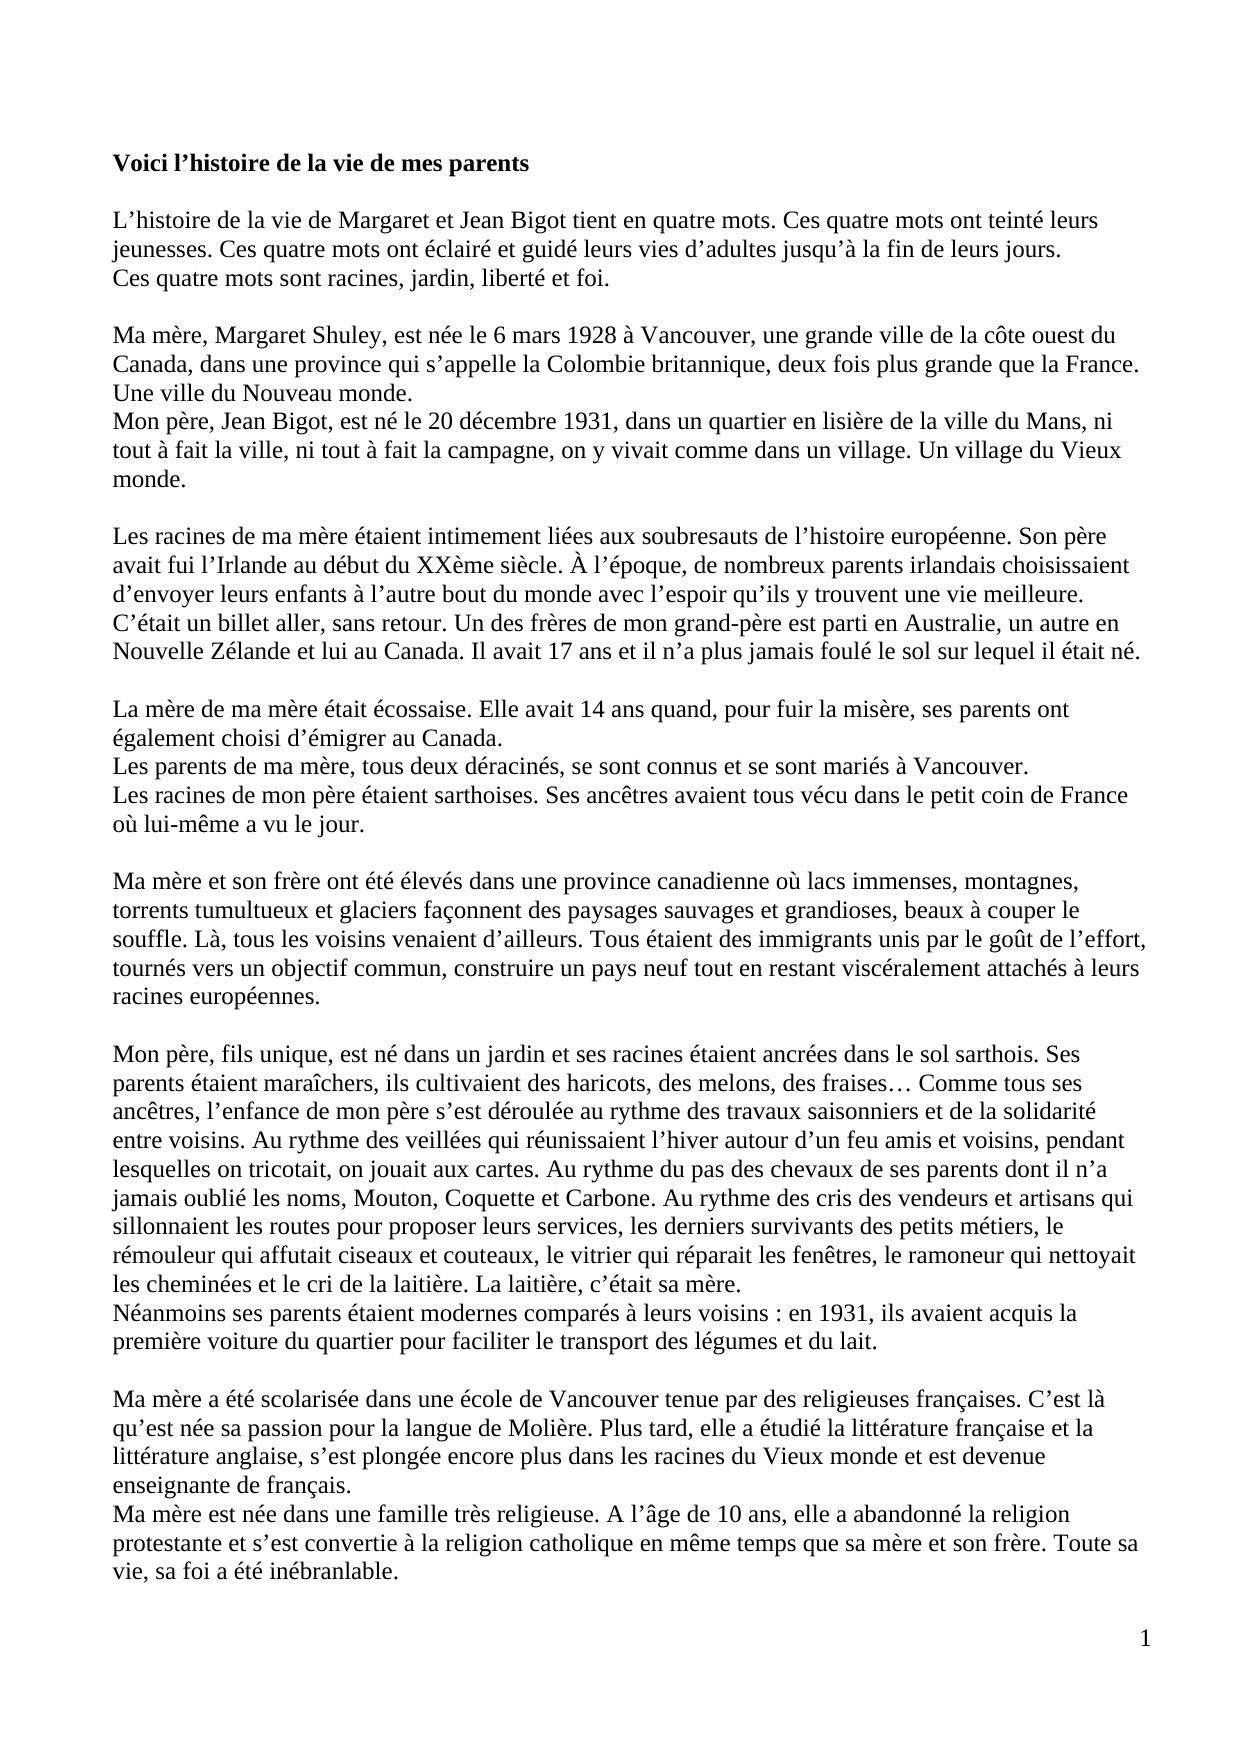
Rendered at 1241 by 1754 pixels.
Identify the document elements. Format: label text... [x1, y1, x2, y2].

text Voici l’histoire de la vie de mes parents [112, 148, 1152, 176]
text Les racines de mon père étaient sarthoises. Ses ancêtres avaient tous vécu dans le petit coin de France où lui-même a vu le jour. [112, 780, 1152, 838]
text La mère de ma mère était écossaise. Elle avait 14 ans quand, pour fuir la misère, ses parents ont également choisi d’émigrer au Canada. [112, 694, 1152, 751]
text Ma mère est née dans une famille très religieuse. A l’âge de 10 ans, elle a abandonné la religion protestante et s’est convertie à la religion catholique en même temps que sa mère et son frère. Toute sa vie, sa foi a été inébranlable. [112, 1499, 1152, 1585]
text Ma mère, Margaret Shuley, est née le 6 mars 1928 à Vancouver, une grande ville de la côte ouest du Canada, dans une province qui s’appelle la Colombie britannique, deux fois plus grande que la France. Une ville du Nouveau monde. [112, 320, 1152, 406]
text Néanmoins ses parents étaient modernes comparés à leurs voisins : en 1931, ils avaient acquis la première voiture du quartier pour faciliter le transport des légumes et du lait. [112, 1298, 1152, 1355]
text Les parents de ma mère, tous deux déracinés, se sont connus et se sont mariés à Vancouver. [112, 751, 1152, 780]
text Les racines de ma mère étaient intimement liées aux soubresauts de l’histoire européenne. Son père avait fui l’Irlande au début du XXème siècle. À l’époque, de nombreux parents irlandais choisissaient d’envoyer leurs enfants à l’autre bout du monde avec l’espoir qu’ils y trouvent une vie meilleure. C’était un billet aller, sans retour. Un des frères de mon grand-père est parti en Australie, un autre en Nouvelle Zélande et lui au Canada. Il avait 17 ans et il n’a plus jamais foulé le sol sur lequel il était né. [112, 521, 1152, 665]
text Ma mère a été scolarisée dans une école de Vancouver tenue par des religieuses françaises. C’est là qu’est née sa passion pour la langue de Molière. Plus tard, elle a étudié la littérature française et la littérature anglaise, s’est plongée encore plus dans les racines du Vieux monde et est devenue enseignante de français. [112, 1384, 1152, 1499]
text Mon père, Jean Bigot, est né le 20 décembre 1931, dans un quartier en lisière de la ville du Mans, ni tout à fait la ville, ni tout à fait la campagne, on y vivait comme dans un village. Un village du Vieux monde. [112, 406, 1152, 493]
text Ma mère et son frère ont été élevés dans une province canadienne où lacs immenses, montagnes, torrents tumultueux et glaciers façonnent des paysages sauvages et grandioses, beaux à couper le souffle. Là, tous les voisins venaient d’ailleurs. Tous étaient des immigrants unis par le goût de l’effort, tournés vers un objectif commun, construire un pays neuf tout en restant viscéralement attachés à leurs racines européennes. [112, 866, 1152, 1010]
text L’histoire de la vie de Margaret et Jean Bigot tient en quatre mots. Ces quatre mots ont teinté leurs jeunesses. Ces quatre mots ont éclairé et guidé leurs vies d’adultes jusqu’à la fin de leurs jours. [112, 205, 1152, 263]
text Mon père, fils unique, est né dans un jardin et ses racines étaient ancrées dans le sol sarthois. Ses parents étaient maraîchers, ils cultivaient des haricots, des melons, des fraises… Comme tous ses ancêtres, l’enfance de mon père s’est déroulée au rythme des travaux saisonniers et de la solidarité entre voisins. Au rythme des veillées qui réunissaient l’hiver autour d’un feu amis et voisins, pendant lesquelles on tricotait, on jouait aux cartes. Au rythme du pas des chevaux de ses parents dont il n’a jamais oublié les noms, Mouton, Coquette et Carbone. Au rythme des cris des vendeurs et artisans qui sillonnaient les routes pour proposer leurs services, les derniers survivants des petits métiers, le rémouleur qui affutait ciseaux et couteaux, le vitrier qui réparait les fenêtres, le ramoneur qui nettoyait les cheminées et le cri de la laitière. La laitière, c’était sa mère. [112, 1039, 1152, 1298]
text Ces quatre mots sont racines, jardin, liberté et foi. [112, 263, 1152, 291]
